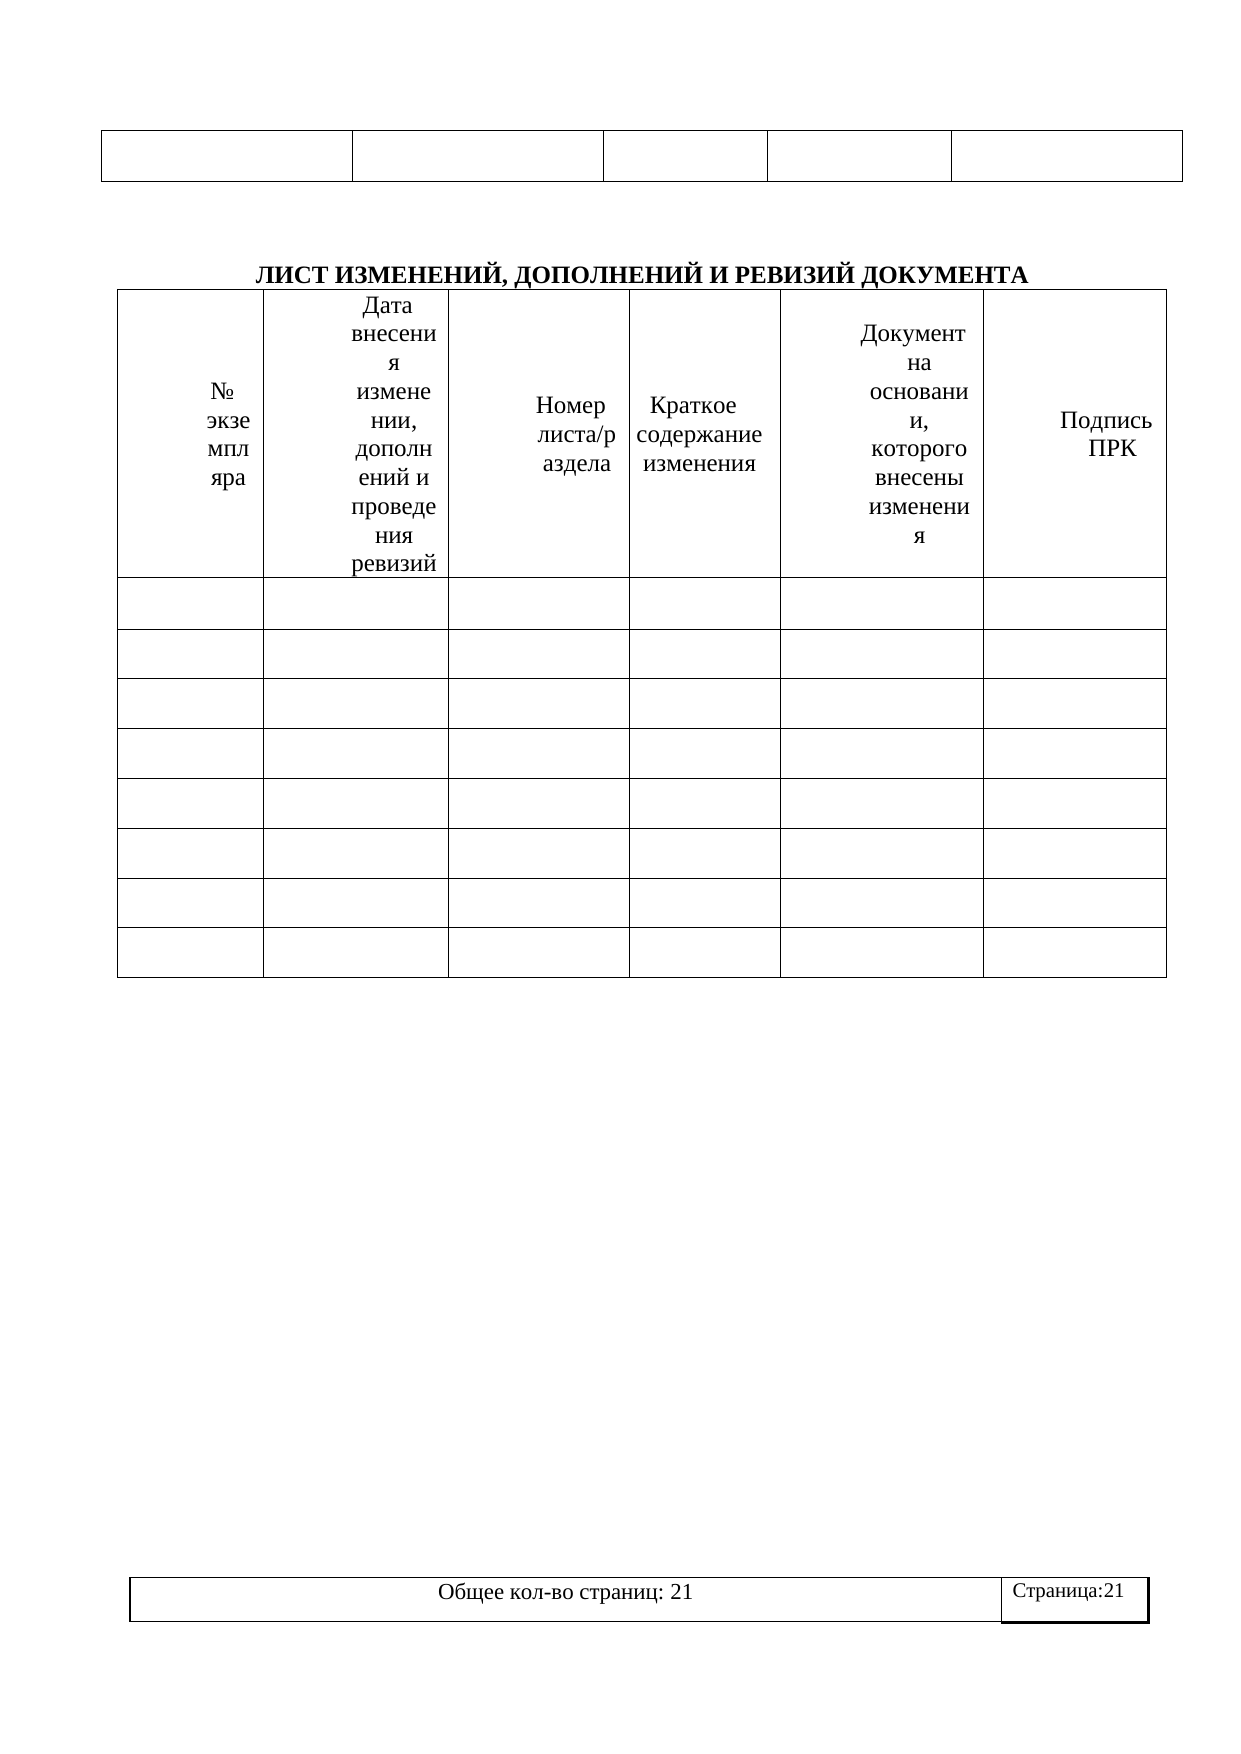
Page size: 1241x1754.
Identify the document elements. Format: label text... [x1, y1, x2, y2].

table_cell [630, 879, 780, 927]
table_cell [630, 829, 780, 877]
table_cell [630, 729, 780, 778]
table_cell [264, 779, 448, 828]
table_cell [630, 779, 780, 828]
table_cell [604, 131, 767, 181]
table_header Дата внесения изменении, дополнений и проведения ревизий [264, 290, 448, 577]
table_cell [449, 578, 629, 628]
table_cell [781, 928, 983, 977]
table_cell [264, 729, 448, 778]
table_cell [449, 928, 629, 977]
table_cell [768, 131, 951, 181]
table_cell [952, 131, 1182, 181]
table_cell [118, 630, 263, 678]
table_cell [630, 679, 780, 728]
table_cell [264, 879, 448, 927]
table_cell [984, 779, 1166, 828]
table_header Подпись ПРК [984, 290, 1166, 577]
table_header Краткое содержание изменения [630, 290, 780, 577]
table_cell [118, 928, 263, 977]
table_cell [449, 679, 629, 728]
table_cell [118, 679, 263, 728]
table_cell [984, 679, 1166, 728]
table_cell [781, 879, 983, 927]
table_cell [353, 131, 603, 181]
table_cell [449, 829, 629, 877]
table_cell [118, 729, 263, 778]
table_cell [264, 679, 448, 728]
table_cell [984, 829, 1166, 877]
table_cell [781, 679, 983, 728]
table_header Номер листа/раздела [449, 290, 629, 577]
table_cell [984, 630, 1166, 678]
table_cell [449, 630, 629, 678]
table_cell [984, 879, 1166, 927]
table_cell [264, 829, 448, 877]
table_cell [630, 928, 780, 977]
table_cell [264, 630, 448, 678]
table_cell [630, 578, 780, 628]
table_cell [449, 729, 629, 778]
table_cell [449, 779, 629, 828]
table_cell [118, 829, 263, 877]
table_header Документ на основании, которого внесены изменения [781, 290, 983, 577]
table_cell [102, 131, 352, 181]
table_cell [984, 578, 1166, 628]
table_cell [781, 630, 983, 678]
table_cell [781, 578, 983, 628]
table_cell [781, 829, 983, 877]
table_header № экземпляра [118, 290, 263, 577]
table_cell [118, 578, 263, 628]
table_cell [264, 578, 448, 628]
table_cell [781, 779, 983, 828]
table_cell [449, 879, 629, 927]
subtitle ЛИСТ ИЗМЕНЕНИЙ, ДОПОЛНЕНИЙ И РЕВИЗИЙ ДОКУМЕНТА [133, 260, 1152, 289]
table_cell [264, 928, 448, 977]
table_cell [984, 729, 1166, 778]
table_cell [781, 729, 983, 778]
table_cell [118, 779, 263, 828]
table_cell [630, 630, 780, 678]
table_cell [984, 928, 1166, 977]
table_cell [118, 879, 263, 927]
